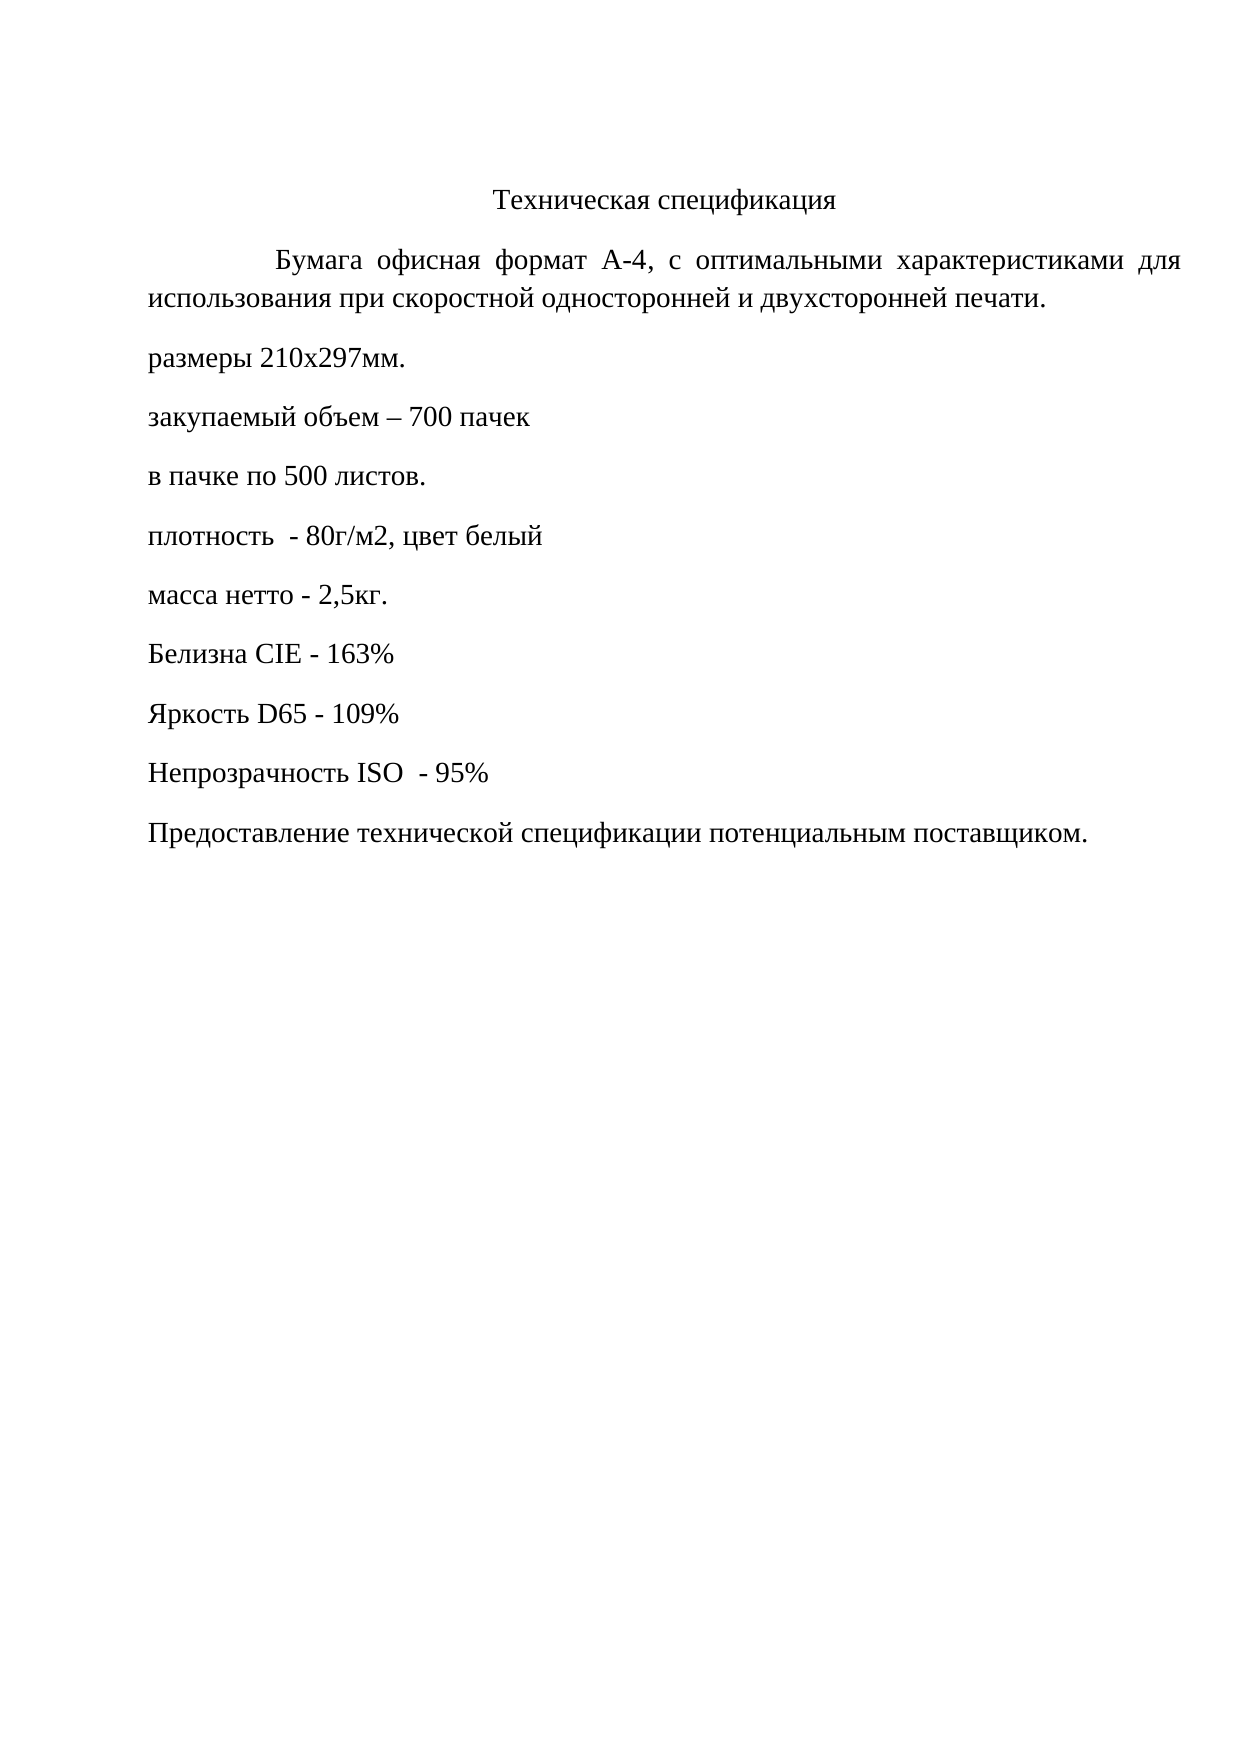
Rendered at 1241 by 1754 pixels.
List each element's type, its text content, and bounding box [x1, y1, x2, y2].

text Предоставление технической спецификации потенциальным поставщиком. [148, 815, 1181, 848]
text плотность - 80г/м2, цвет белый [148, 518, 1181, 551]
text Яркость D65 - 109% [148, 696, 1181, 729]
text Техническая спецификация [148, 182, 1181, 216]
text закупаемый объем – 700 пачек [148, 399, 1181, 433]
text Непрозрачность ISO - 95% [148, 755, 1181, 789]
text Бумага офисная формат А-4, с оптимальными характеристиками для использования при скоростной односторонней и двухсторонней печати. [148, 242, 1181, 314]
text размеры 210х297мм. [148, 340, 1181, 373]
text в пачке по 500 листов. [148, 458, 1181, 492]
text Белизна CIE - 163% [148, 637, 1181, 670]
text масса нетто - 2,5кг. [148, 577, 1181, 611]
